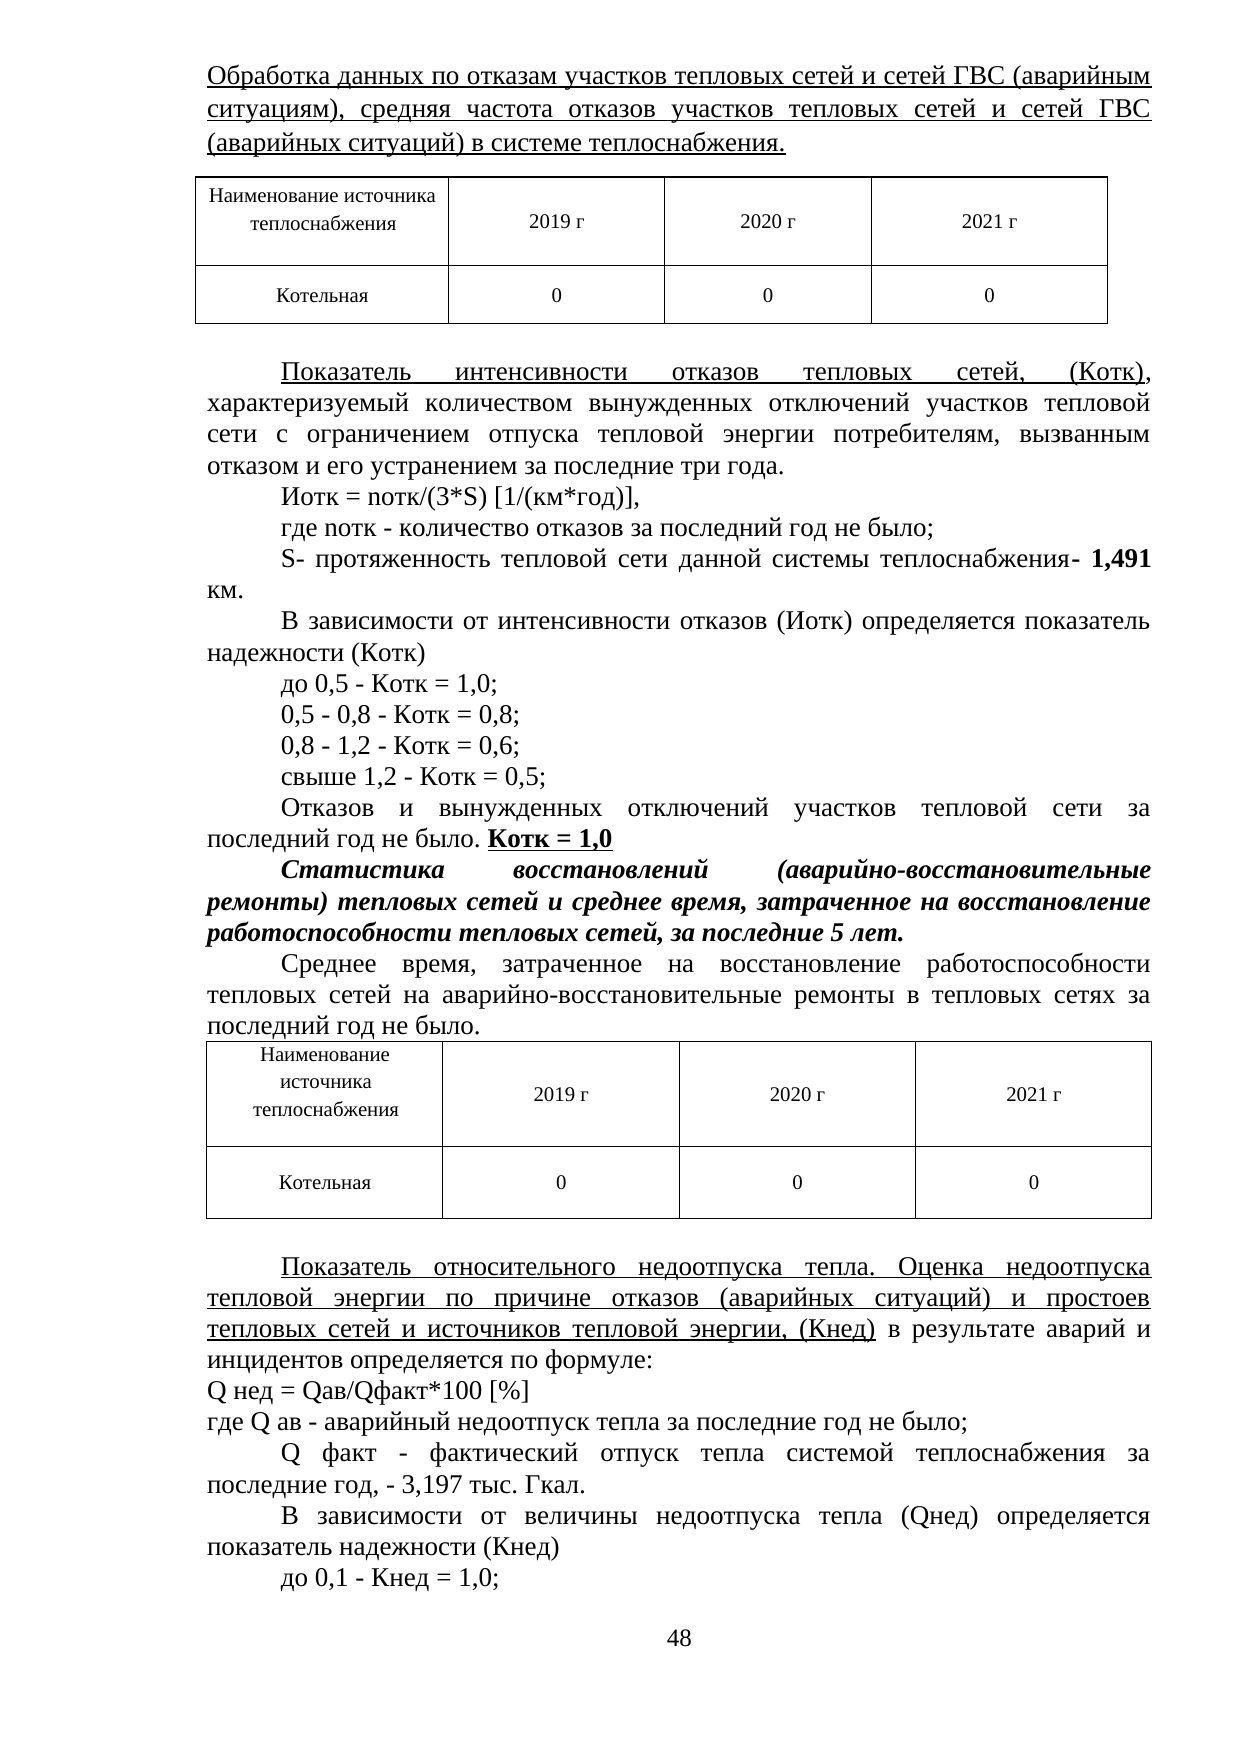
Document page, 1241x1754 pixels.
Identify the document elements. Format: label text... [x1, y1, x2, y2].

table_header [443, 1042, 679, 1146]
text Обработка данных по отказам участков тепловых сетей и сетей ГВС (аварийным ситуациям), средняя частота отказов участков тепловых сетей и сетей ГВС (аварийных ситуаций) в системе теплоснабжения. [207, 59, 1152, 86]
text 0,5 - 0,8 - Котк = 0,8; [207, 698, 1152, 729]
text где nотк - количество отказов за последний год не было; [207, 511, 1152, 542]
text Показатель интенсивности отказов тепловых сетей, (Котк), характеризуемый количеством вынужденных отключений участков тепловой сети с ограничением отпуска тепловой энергии потребителям, вызванным отказом и его устранением за последние три года. [207, 355, 1152, 480]
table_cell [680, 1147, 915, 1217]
text Иотк = nотк/(3*S) [1/(км*год)], [207, 480, 1152, 511]
text 0,8 - 1,2 - Котк = 0,6; [207, 729, 1152, 760]
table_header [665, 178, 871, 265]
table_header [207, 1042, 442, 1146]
text S- протяженность тепловой сети данной системы теплоснабжения- 1,491 км. [207, 542, 1152, 604]
text где Q ав - аварийный недоотпуск тепла за последние год не было; [207, 1405, 1152, 1437]
text свыше 1,2 - Котк = 0,5; [207, 760, 1152, 791]
text до 0,1 - Кнед = 1,0; [207, 1561, 1152, 1592]
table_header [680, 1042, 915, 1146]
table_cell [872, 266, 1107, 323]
text до 0,5 - Котк = 1,0; [207, 667, 1152, 698]
text Статистика восстановлений (аварийно-восстановительные ремонты) тепловых сетей и среднее время, затраченное на восстановление работоспособности тепловых сетей, за последние 5 лет. [207, 854, 1152, 947]
text Обработка данных по отказам участков тепловых сетей и сетей ГВС (аварийным ситуациям), средняя частота отказов участков тепловых сетей и сетей ГВС (аварийных ситуаций) в системе теплоснабжения. [207, 88, 1152, 120]
text Показатель относительного недоотпуска тепла. Оценка недоотпуска тепловой энергии по причине отказов (аварийных ситуаций) и простоев тепловых сетей и источников тепловой энергии, (Кнед) в результате аварий и инцидентов определяется по формуле: [207, 1250, 1152, 1374]
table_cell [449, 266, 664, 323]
text Среднее время, затраченное на восстановление работоспособности тепловых сетей на аварийно-восстановительные ремонты в тепловых сетях за последний год не было. [207, 947, 1152, 1041]
text В зависимости от интенсивности отказов (Иотк) определяется показатель надежности (Котк) [207, 604, 1152, 667]
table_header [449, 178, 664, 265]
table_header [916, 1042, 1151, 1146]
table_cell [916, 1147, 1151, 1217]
text Обработка данных по отказам участков тепловых сетей и сетей ГВС (аварийным ситуациям), средняя частота отказов участков тепловых сетей и сетей ГВС (аварийных ситуаций) в системе теплоснабжения. [207, 121, 1152, 157]
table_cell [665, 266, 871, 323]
text Q нед = Qав/Qфакт*100 [%] [207, 1374, 1152, 1405]
text Q факт - фактический отпуск тепла системой теплоснабжения за последние год, - 3,197 тыс. Гкал. [207, 1437, 1152, 1499]
text В зависимости от величины недоотпуска тепла (Qнед) определяется показатель надежности (Кнед) [207, 1499, 1152, 1561]
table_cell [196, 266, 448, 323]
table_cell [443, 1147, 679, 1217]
text Отказов и вынужденных отключений участков тепловой сети за последний год не было. Котк = 1,0 [207, 791, 1152, 854]
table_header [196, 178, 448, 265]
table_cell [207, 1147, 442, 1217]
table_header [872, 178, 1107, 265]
